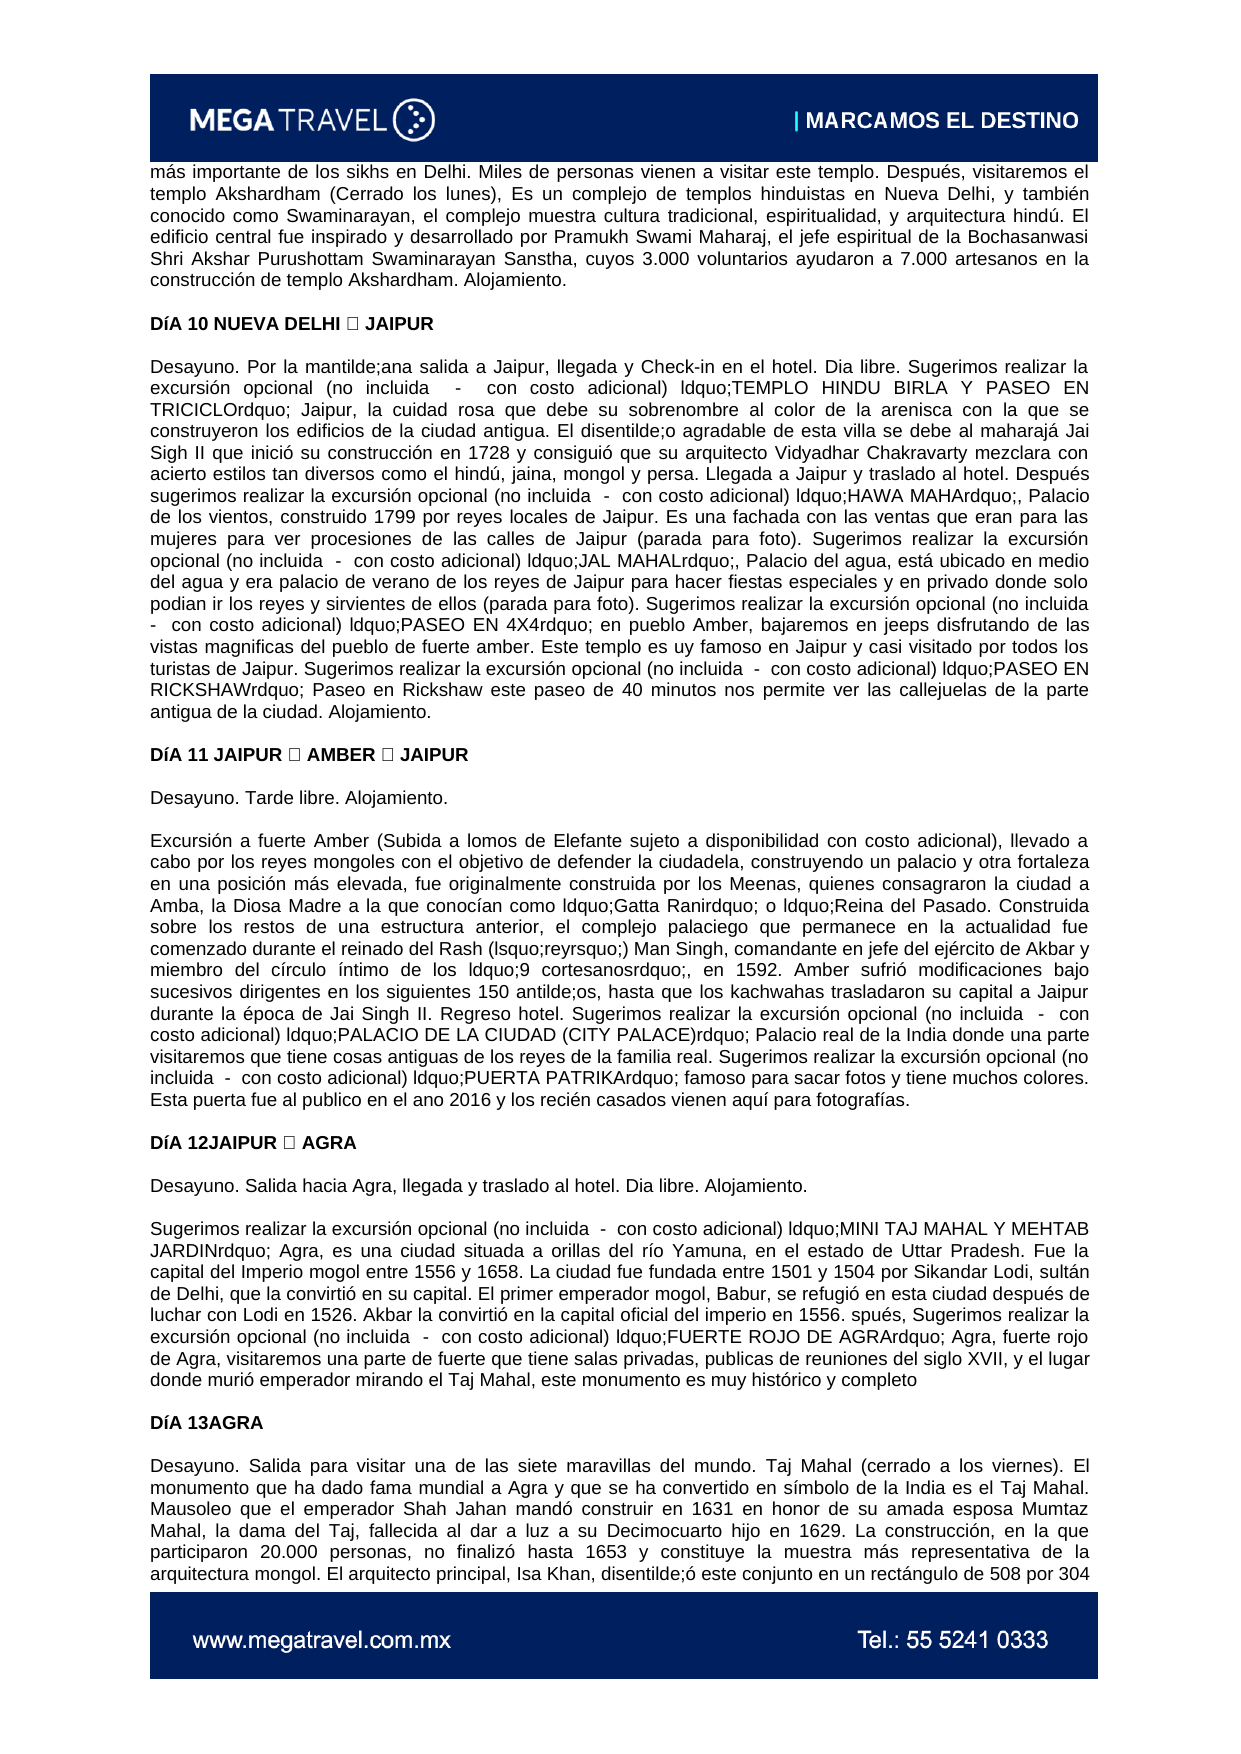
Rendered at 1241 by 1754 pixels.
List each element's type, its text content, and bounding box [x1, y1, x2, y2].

text Desayuno. Por la mantilde;ana salida a Jaipur, llegada y Check-in en el hotel. Dia libre. Sugerimos realizar la excursión opcional (no incluida - con costo adicional) ldquo;TEMPLO HINDU BIRLA Y PASEO EN TRICICLOrdquo; Jaipur, la cuidad rosa que debe su sobrenombre al color de la arenisca con la que se construyeron los edificios de la ciudad antigua. El disentilde;o agradable de esta villa se debe al maharajá Jai Sigh II que inició su construcción en 1728 y consiguió que su arquitecto Vidyadhar Chakravarty mezclara con acierto estilos tan diversos como el hindú, jaina, mongol y persa. Llegada a Jaipur y traslado al hotel. Después sugerimos realizar la excursión opcional (no incluida - con costo adicional) ldquo;HAWA MAHArdquo;, Palacio de los vientos, construido 1799 por reyes locales de Jaipur. Es una fachada con las ventas que eran para las mujeres para ver procesiones de las calles de Jaipur (parada para foto). Sugerimos realizar la excursión opcional (no incluida - con costo adicional) ldquo;JAL MAHALrdquo;, Palacio del agua, está ubicado en medio del agua y era palacio de verano de los reyes de Jaipur para hacer fiestas especiales y en privado donde solo podian ir los reyes y sirvientes de ellos (parada para foto). Sugerimos realizar la excursión opcional (no incluida - con costo adicional) ldquo;PASEO EN 4X4rdquo; en pueblo Amber, bajaremos en jeeps disfrutando de las vistas magnificas del pueblo de fuerte amber. Este templo es uy famoso en Jaipur y casi visitado por todos los turistas de Jaipur. Sugerimos realizar la excursión opcional (no incluida - con costo adicional) ldquo;PASEO EN RICKSHAWrdquo; Paseo en Rickshaw este paseo de 40 minutos nos permite ver las callejuelas de la parte antigua de la ciudad. Alojamiento. [150, 355, 1090, 722]
text DíA 12JAIPUR 🚌 AGRA [150, 1132, 1090, 1153]
text Excursión a fuerte Amber (Subida a lomos de Elefante sujeto a disponibilidad con costo adicional), llevado a cabo por los reyes mongoles con el objetivo de defender la ciudadela, construyendo un palacio y otra fortaleza en una posición más elevada, fue originalmente construida por los Meenas, quienes consagraron la ciudad a Amba, la Diosa Madre a la que conocían como ldquo;Gatta Ranirdquo; o ldquo;Reina del Pasado. Construida sobre los restos de una estructura anterior, el complejo palaciego que permanece en la actualidad fue comenzado durante el reinado del Rash (lsquo;reyrsquo;) Man Singh, comandante en jefe del ejército de Akbar y miembro del círculo íntimo de los ldquo;9 cortesanosrdquo;, en 1592. Amber sufrió modificaciones bajo sucesivos dirigentes en los siguientes 150 antilde;os, hasta que los kachwahas trasladaron su capital a Jaipur durante la época de Jai Singh II. Regreso hotel. Sugerimos realizar la excursión opcional (no incluida - con costo adicional) ldquo;PALACIO DE LA CIUDAD (CITY PALACE)rdquo; Palacio real de la India donde una parte visitaremos que tiene cosas antiguas de los reyes de la familia real. Sugerimos realizar la excursión opcional (no incluida - con costo adicional) ldquo;PUERTA PATRIKArdquo; famoso para sacar fotos y tiene muchos colores. Esta puerta fue al publico en el ano 2016 y los recién casados vienen aquí para fotografías. [150, 830, 1090, 1110]
text Desayuno. Salida hacia Agra, llegada y traslado al hotel. Dia libre. Alojamiento. [150, 1175, 1090, 1196]
text DíA 10 NUEVA DELHI 🚌 JAIPUR [150, 312, 1090, 334]
text Desayuno. Tarde libre. Alojamiento. [150, 787, 1090, 808]
picture [150, 74, 1098, 162]
picture [150, 1592, 1098, 1679]
text DíA 13AGRA [150, 1412, 1090, 1433]
text DíA 11 JAIPUR 🚌 AMBER 🚌 JAIPUR [150, 743, 1090, 765]
text Sugerimos realizar la excursión opcional (no incluida - con costo adicional) ldquo;MINI TAJ MAHAL Y MEHTAB JARDINrdquo; Agra, es una ciudad situada a orillas del río Yamuna, en el estado de Uttar Pradesh. Fue la capital del Imperio mogol entre 1556 y 1658. La ciudad fue fundada entre 1501 y 1504 por Sikandar Lodi, sultán de Delhi, que la convirtió en su capital. El primer emperador mogol, Babur, se refugió en esta ciudad después de luchar con Lodi en 1526. Akbar la convirtió en la capital oficial del imperio en 1556. spués, Sugerimos realizar la excursión opcional (no incluida - con costo adicional) ldquo;FUERTE ROJO DE AGRArdquo; Agra, fuerte rojo de Agra, visitaremos una parte de fuerte que tiene salas privadas, publicas de reuniones del siglo XVII, y el lugar donde murió emperador mirando el Taj Mahal, este monumento es muy histórico y completo [150, 1218, 1090, 1390]
